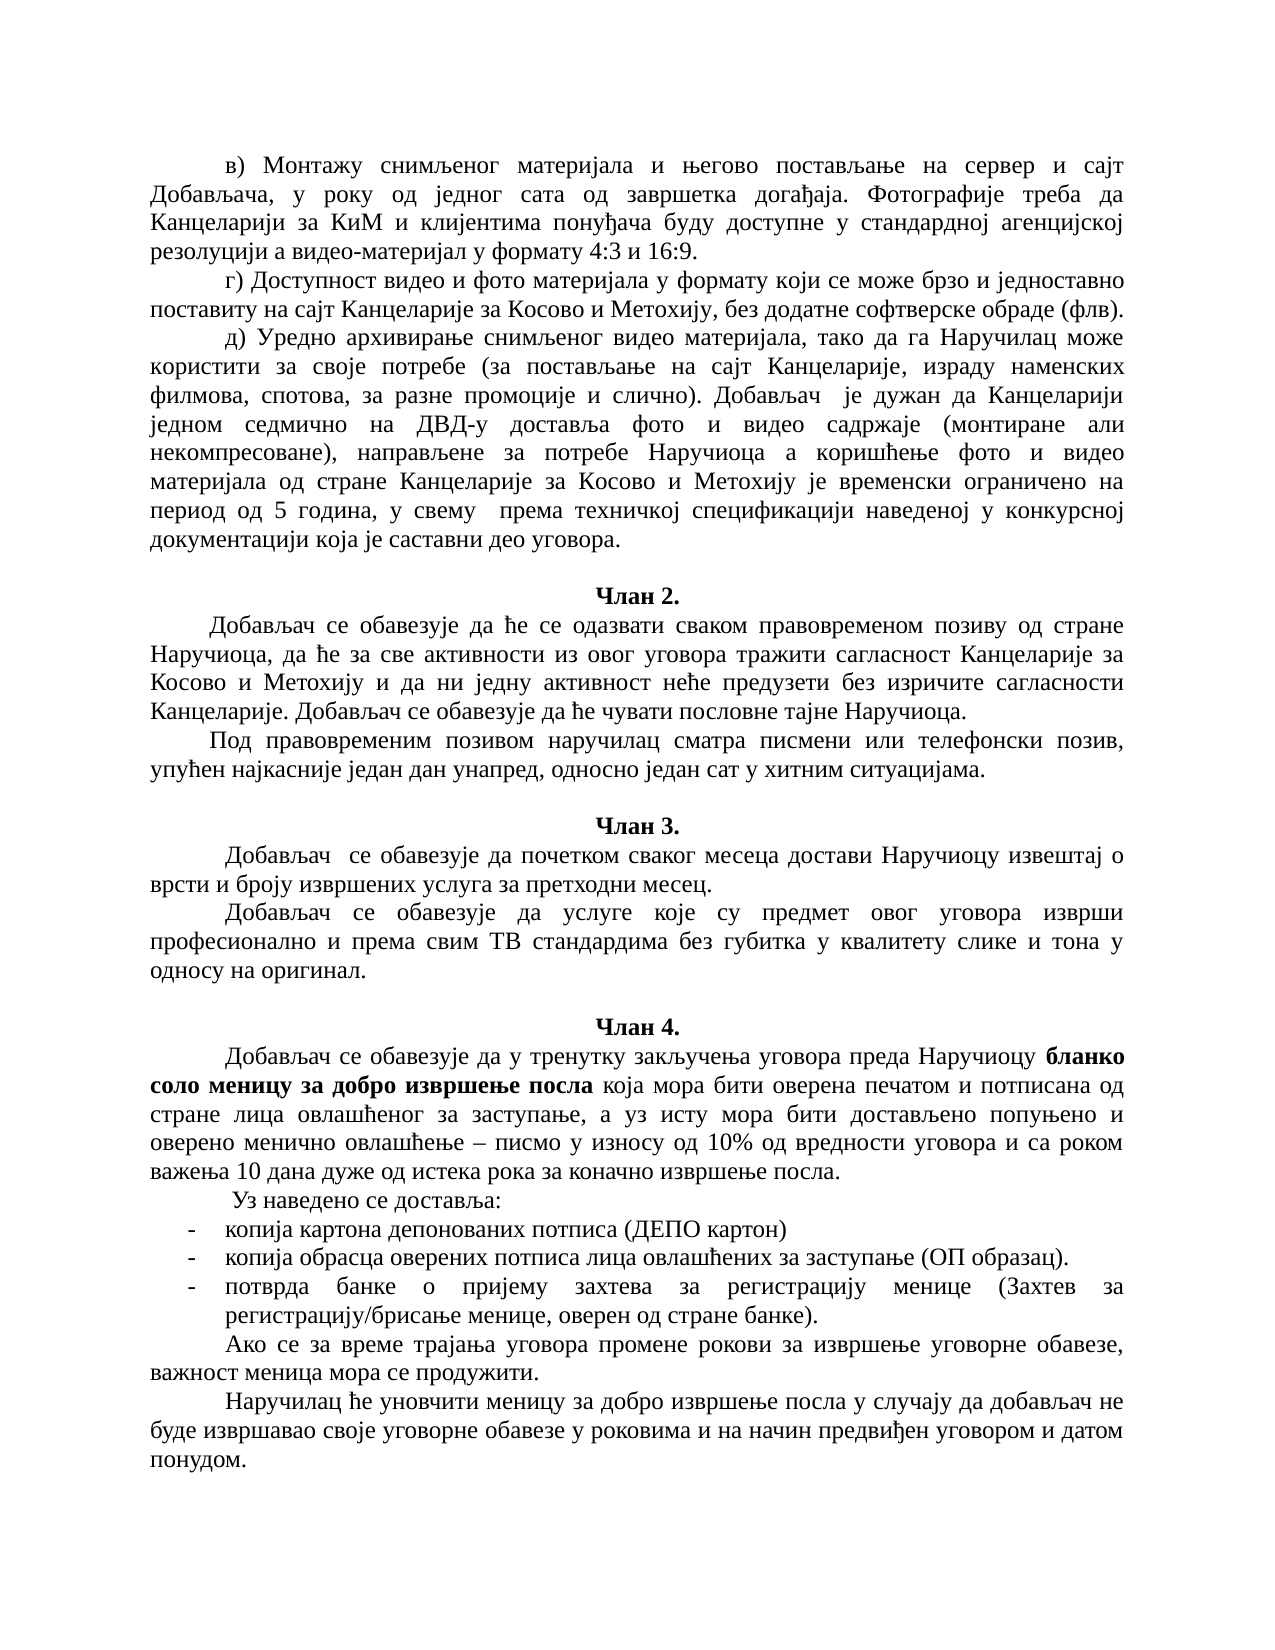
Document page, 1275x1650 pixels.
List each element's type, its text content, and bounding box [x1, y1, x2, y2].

list потврда банке о пријему захтева за регистрацију менице (Захтев за регистрацију/брисање менице, оверен од стране банке). [187, 1271, 1125, 1329]
text г) Доступност видео и фото материјала у формату који се може брзо и једноставно поставиту на сајт Канцеларије за Косово и Метохију, без додатне софтверске обраде (флв). [150, 265, 1125, 322]
text в) Монтажу снимљеног материјала и његово постављање на сервер и сајт Добављача, у року од једног сата од завршетка догађаја. Фотографије треба да Канцеларији за КиМ и клијентима понуђача буду доступне у стандардној агенцијској резолуцији а видео-материјал у формату 4:3 и 16:9. [150, 150, 1125, 265]
text Добављач се обавезује да ће се одазвати сваком правовременом позиву од стране Наручиоца, да ће за све активности из овог уговора тражити сагласност Канцеларије за Косово и Метохију и да ни једну активност неће предузети без изричите сагласности Канцеларије. Добављач се обавезује да ће чувати пословне тајне Наручиоца. [150, 610, 1125, 725]
text Члан 4. [150, 1012, 1125, 1041]
text Члан 3. [150, 811, 1125, 840]
text Добављач се обавезује да услуге које су предмет овог уговора изврши професионално и према свим ТВ стандардима без губитка у квалитету слике и тона у односу на оригинал. [150, 897, 1125, 984]
text Ако се за време трајања уговора промене рокови за извршење уговорне обавезе, важност меница мора се продужити. [150, 1329, 1125, 1386]
text Добављач се обавезује да почетком сваког месеца достави Наручиоцу извештај о врсти и броју извршених услуга за претходни месец. [150, 840, 1125, 897]
text Добављач се обавезује да у тренутку закључења уговора преда Наручиоцу бланко соло меницу за добро извршење посла која мора бити оверена печатом и потписана од стране лица овлашћеног за заступање, а уз исту мора бити достављено попуњено и оверено менично овлашћење – писмо у износу од 10% од вредности уговора и са роком важења 10 дана дуже од истека рока за коначно извршење посла. [150, 1041, 1125, 1185]
text д) Уредно архивирање снимљеног видео материјала, тако да га Наручилац може користити за своје потребе (за постављање на сајт Канцеларије, израду наменских филмова, спотова, за разне промоције и слично). Добављач је дужан да Канцеларији једном седмично на ДВД-у доставља фото и видео садржаје (монтиране али некомпресоване), направљене за потребе Наручиоца а коришћење фото и видео материјала од стране Канцеларије за Косово и Метохију је временски ограничено на период од 5 година, у свему према техничкој спецификацији наведеној у конкурсној документацији која је саставни део уговора. [150, 322, 1125, 552]
text Члан 2. [150, 581, 1125, 610]
text Уз наведено се доставља: [150, 1185, 1125, 1214]
list копија обрасца оверених потписа лица овлашћених за заступање (ОП образац). [187, 1242, 1125, 1271]
text Наручилац ће уновчити меницу за добро извршење посла у случају да добављач не буде извршавао своје уговорне обавезе у роковима и на начин предвиђен уговором и датом понудом. [150, 1386, 1125, 1472]
text Под правовременим позивом наручилац сматра писмени или телефонски позив, упућен најкасније један дан унапред, односно један сат у хитним ситуацијама. [150, 725, 1125, 782]
list копија картона депонованих потписа (ДЕПО картон) [187, 1214, 1125, 1242]
